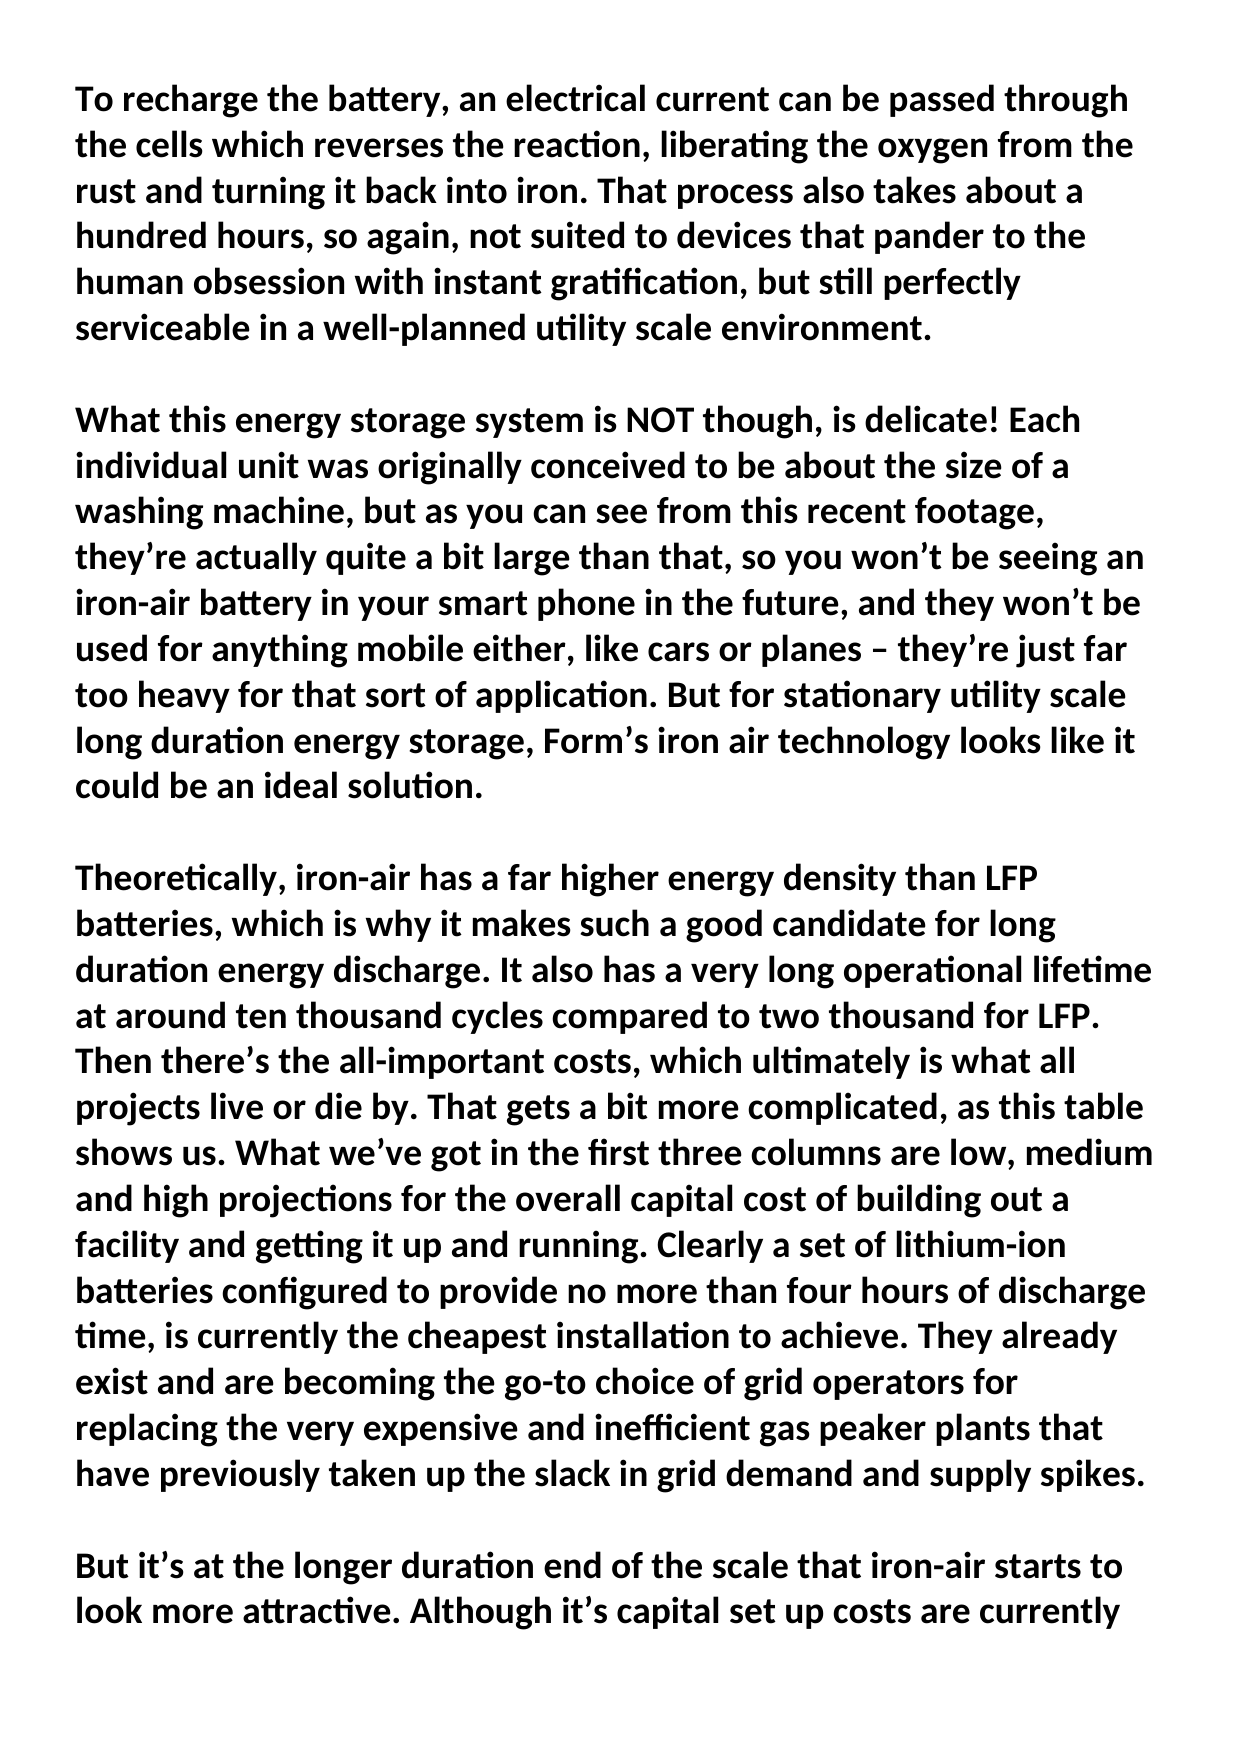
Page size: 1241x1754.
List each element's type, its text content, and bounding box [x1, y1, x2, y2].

text Theoretically, iron-air has a far higher energy density than LFP batteries, which is why it makes such a good candidate for long duration energy discharge. It also has a very long operational lifetime at around ten thousand cycles compared to two thousand for LFP. [1039, 854, 1165, 1037]
text Then there’s the all-important costs, which ultimately is what all projects live or die by. That gets a bit more complicated, as this table shows us. What we’ve got in the first three columns are low, medium and high projections for the overall capital cost of building out a facility and getting it up and running. Clearly a set of lithium-ion batteries configured to provide no more than four hours of discharge time, is currently the cheapest installation to achieve. They already exist and are becoming the go-to choice of grid operators for replacing the very expensive and inefficient gas peaker plants that have previously taken up the slack in grid demand and supply spikes. [75, 1037, 1165, 1496]
text To recharge the battery, an electrical current can be passed through the cells which reverses the reaction, liberating the oxygen from the rust and turning it back into iron. That process also takes about a hundred hours, so again, not suited to devices that pander to the human obsession with instant gratification, but still perfectly serviceable in a well-planned utility scale environment. [75, 75, 1165, 350]
text What this energy storage system is NOT though, is delicate! Each individual unit was originally conceived to be about the size of a washing machine, but as you can see from this recent footage, they’re actually quite a bit large than that, so you won’t be seeing an iron-air battery in your smart phone in the future, and they won’t be used for anything mobile either, like cars or planes – they’re just far too heavy for that sort of application. But for stationary utility scale long duration energy storage, Form’s iron air technology looks like it could be an ideal solution. [75, 396, 1165, 808]
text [75, 1542, 1165, 1633]
